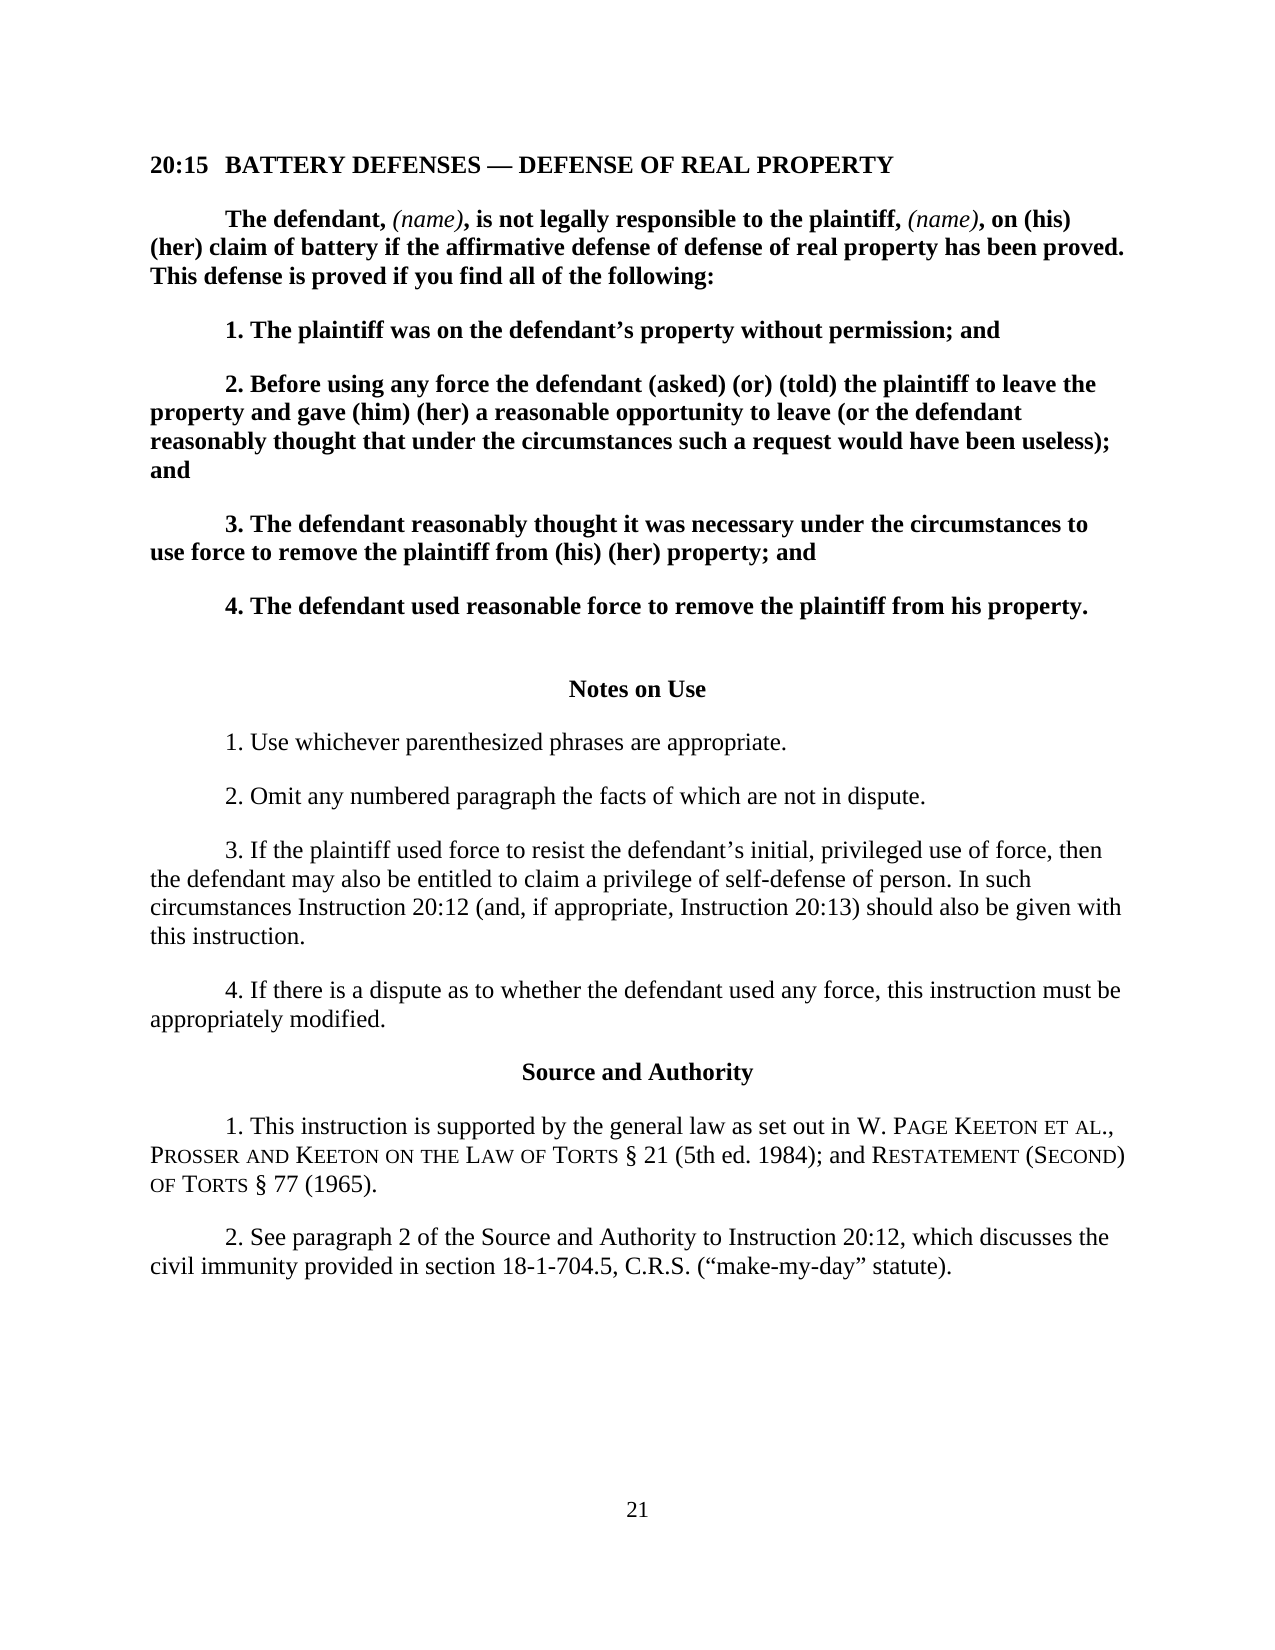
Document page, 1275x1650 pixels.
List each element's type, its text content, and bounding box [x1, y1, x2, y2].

text 1. The plaintiff was on the defendant’s property without permission; and [150, 315, 1125, 344]
text Notes on Use [150, 674, 1125, 702]
text 1. Use whichever parenthesized phrases are appropriate. [150, 727, 1125, 756]
text The defendant, (name), is not legally responsible to the plaintiff, (name), on (his) (her) claim of battery if the affirmative defense of defense of real property has been proved. This defense is proved if you find all of the following: [150, 204, 1125, 290]
text 3. The defendant reasonably thought it was necessary under the circumstances to use force to remove the plaintiff from (his) (her) property; and [150, 509, 1125, 566]
text 2. See paragraph 2 of the Source and Authority to Instruction 20:12, which discusses the civil immunity provided in section 18-1-704.5, C.R.S. (“make-my-day” statute). [150, 1222, 1125, 1280]
text Source and Authority [150, 1057, 1125, 1086]
text 4. The defendant used reasonable force to remove the plaintiff from his property. [150, 591, 1125, 620]
text 4. If there is a dispute as to whether the defendant used any force, this instruction must be appropriately modified. [150, 975, 1125, 1032]
text 20:15 BATTERY DEFENSES — DEFENSE OF REAL PROPERTY [150, 150, 1125, 179]
text 1. This instruction is supported by the general law as set out in W. Page Keeton et al., Prosser and Keeton on the Law of Torts § 21 (5th ed. 1984); and Restatement (Second) of Torts § 77 (1965). [150, 1111, 1125, 1197]
text 3. If the plaintiff used force to resist the defendant’s initial, privileged use of force, then the defendant may also be entitled to claim a privilege of self-defense of person. In such circumstances Instruction 20:12 (and, if appropriate, Instruction 20:13) should also be given with this instruction. [150, 835, 1125, 950]
text 2. Omit any numbered paragraph the facts of which are not in dispute. [150, 781, 1125, 810]
text 2. Before using any force the defendant (asked) (or) (told) the plaintiff to leave the property and gave (him) (her) a reasonable opportunity to leave (or the defendant reasonably thought that under the circumstances such a request would have been useless); and [150, 369, 1125, 484]
